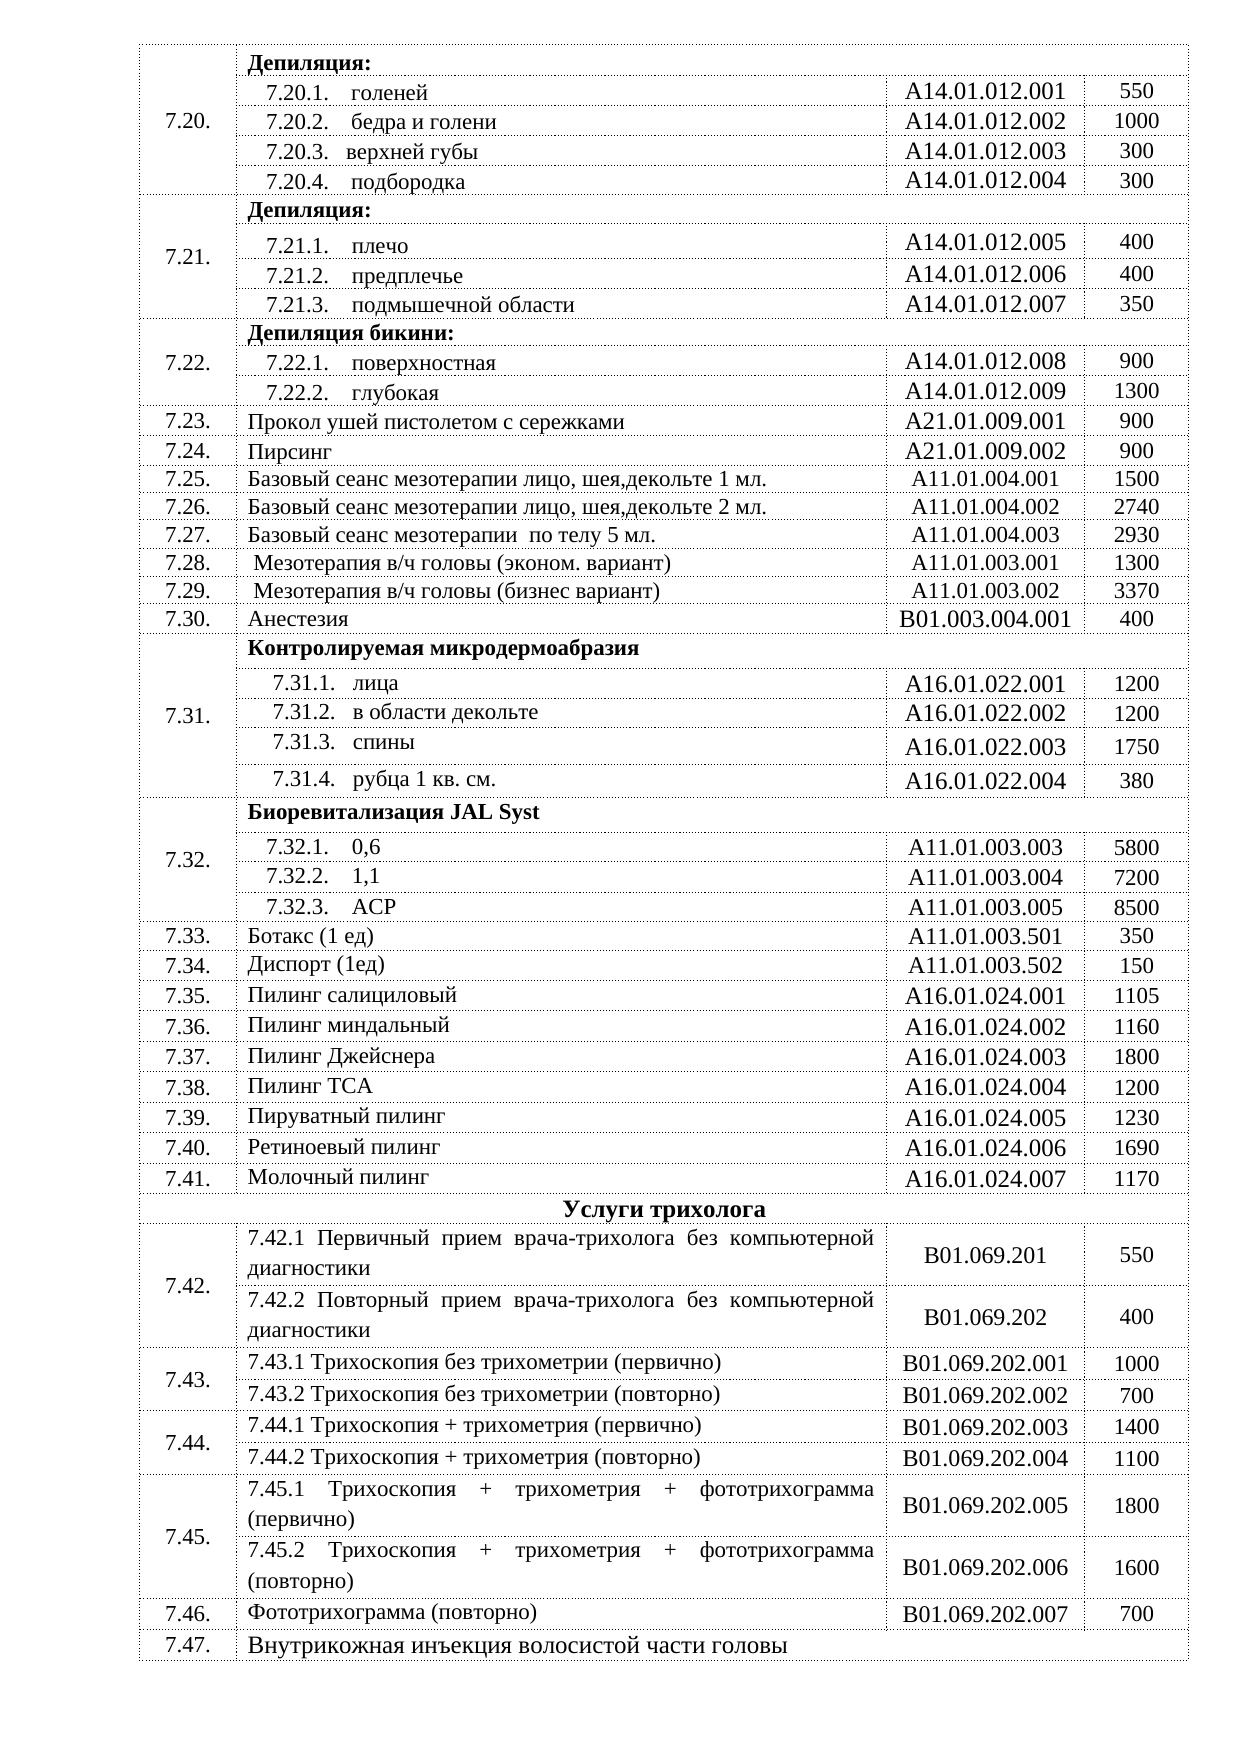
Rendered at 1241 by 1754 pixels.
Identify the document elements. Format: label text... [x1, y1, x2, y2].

table_cell 7.37. [140, 1041, 236, 1071]
table_cell 1600 [1085, 1536, 1188, 1597]
table_cell 1300 [1085, 375, 1188, 405]
table_cell 1400 [1085, 1410, 1188, 1442]
table_cell Пилинг ТСА [236, 1071, 886, 1102]
table_cell 900 [1085, 345, 1188, 375]
table_cell 1230 [1085, 1102, 1188, 1132]
table_cell Контролируемая микродермоабразия [236, 633, 1188, 668]
table_cell 7.20. [140, 44, 236, 194]
table_cell 1690 [1085, 1132, 1188, 1162]
table_cell Диспорт (1ед) [236, 950, 886, 980]
table_cell 7.21. [140, 194, 236, 318]
table_cell B01.069.202.002 [886, 1379, 1085, 1410]
table_cell A14.01.012.001 [886, 75, 1085, 105]
table_cell B01.069.202.004 [886, 1442, 1085, 1474]
table_cell 7.31. [140, 633, 236, 797]
table_cell A11.01.003.502 [886, 950, 1085, 980]
table_cell 1160 [1085, 1010, 1188, 1041]
table_cell Базовый сеанс мезотерапии по телу 5 мл. [236, 519, 886, 548]
table_cell 7.34. [140, 950, 236, 980]
table_cell Мезотерапия в/ч головы (эконом. вариант) [236, 548, 886, 576]
table_cell 1200 [1085, 668, 1188, 697]
table_cell 7.32.2. 1,1 [236, 861, 886, 892]
table_cell 7.22.2. глубокая [236, 375, 886, 405]
table_cell 550 [1085, 75, 1188, 105]
table_cell 7.29. [140, 576, 236, 603]
table_cell 150 [1085, 950, 1188, 980]
table_cell 7.44.1 Трихоскопия + трихометрия (первично) [236, 1410, 886, 1442]
table_cell Анестезия [236, 603, 886, 633]
table_cell 1000 [1085, 105, 1188, 135]
table_cell 7.44. [140, 1410, 236, 1474]
table_cell A16.01.022.003 [886, 727, 1085, 764]
table_cell Молочный пилинг [236, 1163, 886, 1193]
table_cell 7.22.1. поверхностная [236, 345, 886, 375]
table_cell Пилинг миндальный [236, 1010, 886, 1041]
table_cell 350 [1085, 921, 1188, 949]
table_cell 7.31.1. лица [236, 668, 886, 697]
table_cell 7.45.2 Трихоскопия + трихометрия + фототрихограмма (повторно) [236, 1536, 886, 1597]
table_cell A14.01.012.009 [886, 375, 1085, 405]
table_cell Мезотерапия в/ч головы (бизнес вариант) [236, 576, 886, 603]
table_cell A21.01.009.002 [886, 435, 1085, 464]
table_cell 7.38. [140, 1071, 236, 1102]
table_cell A21.01.009.001 [886, 405, 1085, 435]
table_cell 7.47. [140, 1629, 236, 1659]
table_cell 7.41. [140, 1163, 236, 1193]
table_cell 1100 [1085, 1442, 1188, 1474]
table_cell Пируватный пилинг [236, 1102, 886, 1132]
table_cell Базовый сеанс мезотерапии лицо, шея,декольте 2 мл. [236, 492, 886, 519]
table_cell A11.01.003.002 [886, 576, 1085, 603]
table_cell A11.01.004.001 [886, 465, 1085, 492]
table_cell 7.30. [140, 603, 236, 633]
table_cell 7.42.2 Повторный прием врача-трихолога без компьютерной диагностики [236, 1285, 886, 1347]
table_cell 7.35. [140, 980, 236, 1010]
table_cell Прокол ушей пистолетом с сережками [236, 405, 886, 435]
table_cell 1800 [1085, 1474, 1188, 1536]
table_cell 700 [1085, 1379, 1188, 1410]
table_cell B01.069.202.001 [886, 1347, 1085, 1379]
table_cell A16.01.024.001 [886, 980, 1085, 1010]
table_cell 1000 [1085, 1347, 1188, 1379]
table_cell 400 [1085, 603, 1188, 633]
table_cell 7.33. [140, 921, 236, 949]
table_cell 1500 [1085, 465, 1188, 492]
table_cell 7.21.3. подмышечной области [236, 288, 886, 318]
table_cell 7.46. [140, 1598, 236, 1629]
table_cell 7.32.3. АСР [236, 892, 886, 921]
table_cell 1800 [1085, 1041, 1188, 1071]
table_cell 7.40. [140, 1132, 236, 1162]
table_cell A16.01.024.007 [886, 1163, 1085, 1193]
table_cell Пирсинг [236, 435, 886, 464]
table_cell A11.01.003.001 [886, 548, 1085, 576]
table_cell 350 [1085, 288, 1188, 318]
table_cell A14.01.012.006 [886, 258, 1085, 288]
table_cell 7.39. [140, 1102, 236, 1132]
table_cell 1170 [1085, 1163, 1188, 1193]
table_cell 400 [1085, 223, 1188, 258]
table_cell A14.01.012.005 [886, 223, 1085, 258]
table_cell Депиляция бикини: [236, 318, 1188, 345]
table_cell 7200 [1085, 861, 1188, 892]
table_cell A11.01.003.005 [886, 892, 1085, 921]
table_cell 5800 [1085, 832, 1188, 861]
table_cell 7.32. [140, 797, 236, 921]
table_cell B01.069.202.003 [886, 1410, 1085, 1442]
table_cell A14.01.012.007 [886, 288, 1085, 318]
table_cell 400 [1085, 1285, 1188, 1347]
table_cell A14.01.012.002 [886, 105, 1085, 135]
table_cell A11.01.003.003 [886, 832, 1085, 861]
table_cell 2740 [1085, 492, 1188, 519]
table_cell 7.43. [140, 1347, 236, 1410]
table_cell A11.01.004.003 [886, 519, 1085, 548]
table_cell 7.45.1 Трихоскопия + трихометрия + фототрихограмма (первично) [236, 1474, 886, 1536]
table_cell Ботакс (1 ед) [236, 921, 886, 949]
table_cell 2930 [1085, 519, 1188, 548]
table_cell 7.28. [140, 548, 236, 576]
table_cell 3370 [1085, 576, 1188, 603]
table_cell A16.01.024.003 [886, 1041, 1085, 1071]
table_cell A16.01.024.006 [886, 1132, 1085, 1162]
table_cell 7.43.1 Трихоскопия без трихометрии (первично) [236, 1347, 886, 1379]
table_cell 1300 [1085, 548, 1188, 576]
table_cell бедра и голени [236, 105, 886, 135]
table_cell 7.45. [140, 1474, 236, 1597]
table_cell 7.21.2. предплечье [236, 258, 886, 288]
table_cell 7.25. [140, 465, 236, 492]
table_cell 7.36. [140, 1010, 236, 1041]
table_cell B01.069.202.007 [886, 1598, 1085, 1629]
table_cell B01.069.202.006 [886, 1536, 1085, 1597]
table_cell 7.42.1 Первичный прием врача-трихолога без компьютерной диагностики [236, 1223, 886, 1285]
table_cell A14.01.012.004 [886, 165, 1085, 194]
table_cell 550 [1085, 1223, 1188, 1285]
table_cell Пилинг салициловый [236, 980, 886, 1010]
table_cell 7.24. [140, 435, 236, 464]
table_cell 7.31.4. рубца 1 кв. см. [236, 764, 886, 797]
table_cell 7.27. [140, 519, 236, 548]
table_cell Фототрихограмма (повторно) [236, 1598, 886, 1629]
table_cell Базовый сеанс мезотерапии лицо, шея,декольте 1 мл. [236, 465, 886, 492]
table_cell Услуги трихолога [140, 1193, 1188, 1223]
table_cell 900 [1085, 405, 1188, 435]
table_cell 7.21.1. плечо [236, 223, 886, 258]
table_cell 1200 [1085, 698, 1188, 727]
table_cell 300 [1085, 135, 1188, 164]
table_cell A16.01.024.005 [886, 1102, 1085, 1132]
table_cell 380 [1085, 764, 1188, 797]
table_cell A16.01.024.004 [886, 1071, 1085, 1102]
table_cell 7.32.1. 0,6 [236, 832, 886, 861]
table_cell A11.01.004.002 [886, 492, 1085, 519]
table_cell Депиляция: [236, 44, 1188, 75]
table_cell 7.23. [140, 405, 236, 435]
table_cell 8500 [1085, 892, 1188, 921]
table_cell A11.01.003.004 [886, 861, 1085, 892]
table_cell A16.01.022.002 [886, 698, 1085, 727]
table_cell B01.069.202 [886, 1285, 1085, 1347]
table_cell 7.42. [140, 1223, 236, 1347]
table_cell 7.31.3. спины [236, 727, 886, 764]
table_cell 7.20.3. верхней губы [236, 135, 886, 164]
table_cell Ретиноевый пилинг [236, 1132, 886, 1162]
table_cell Биоревитализация JAL Syst [236, 797, 1188, 832]
table_cell B01.069.202.005 [886, 1474, 1085, 1536]
table_cell 7.44.2 Трихоскопия + трихометрия (повторно) [236, 1442, 886, 1474]
table_cell 300 [1085, 165, 1188, 194]
table_cell 1750 [1085, 727, 1188, 764]
table_cell B01.069.201 [886, 1223, 1085, 1285]
table_cell 1105 [1085, 980, 1188, 1010]
table_cell 400 [1085, 258, 1188, 288]
table_cell A11.01.003.501 [886, 921, 1085, 949]
table_cell A16.01.022.001 [886, 668, 1085, 697]
table_cell 7.26. [140, 492, 236, 519]
table_cell B01.003.004.001 [886, 603, 1085, 633]
table_cell 7.43.2 Трихоскопия без трихометрии (повторно) [236, 1379, 886, 1410]
table_cell Внутрикожная инъекция волосистой части головы [236, 1629, 1188, 1659]
table_cell голеней [236, 75, 886, 105]
table_cell подбородка [236, 165, 886, 194]
table_cell Пилинг Джейснера [236, 1041, 886, 1071]
table_cell 700 [1085, 1598, 1188, 1629]
table_cell 1200 [1085, 1071, 1188, 1102]
table_cell A14.01.012.008 [886, 345, 1085, 375]
table_cell 900 [1085, 435, 1188, 464]
table_cell A14.01.012.003 [886, 135, 1085, 164]
table_cell Депиляция: [236, 194, 1188, 223]
table_cell A16.01.022.004 [886, 764, 1085, 797]
table_cell 7.31.2. в области декольте [236, 698, 886, 727]
table_cell 7.22. [140, 318, 236, 405]
table_cell A16.01.024.002 [886, 1010, 1085, 1041]
